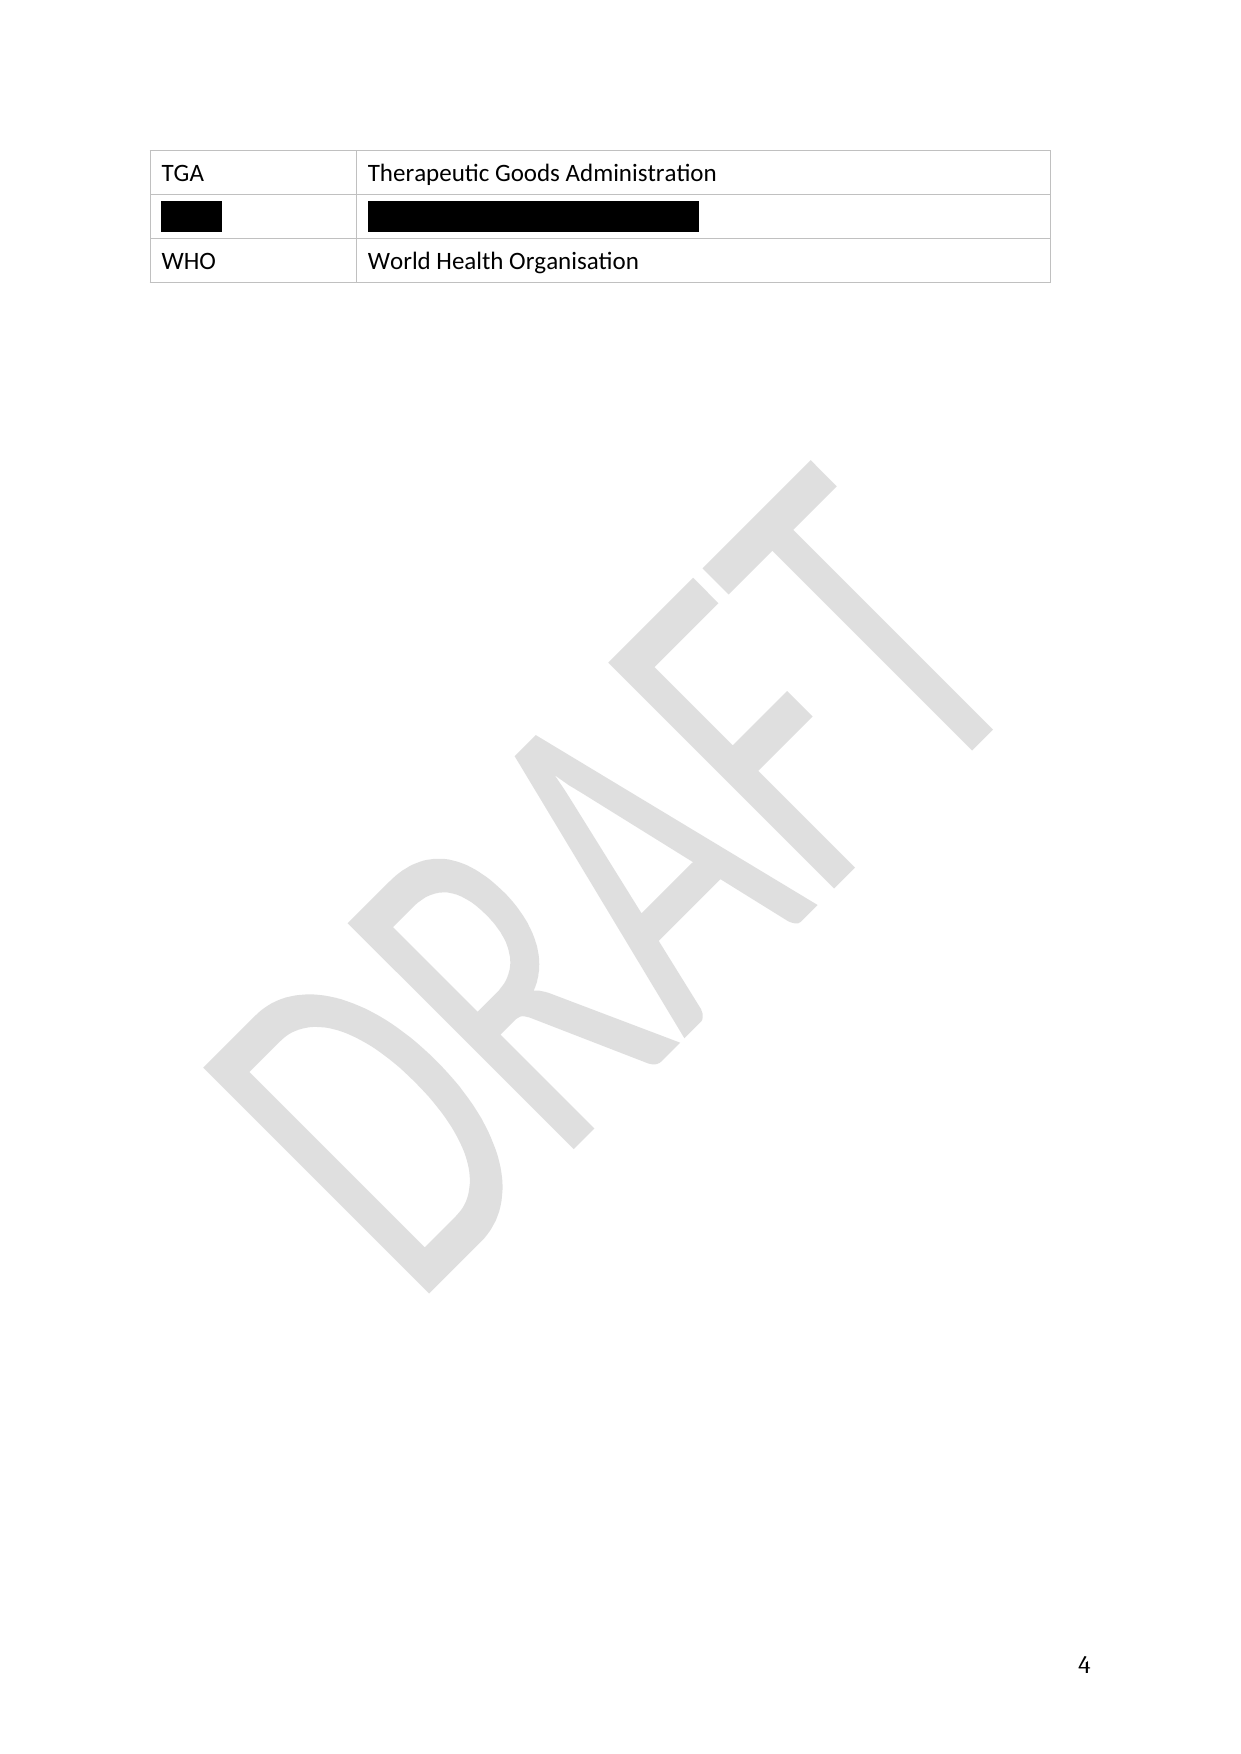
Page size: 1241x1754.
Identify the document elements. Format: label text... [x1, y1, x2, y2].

table_cell WHO [151, 239, 356, 282]
table_cell World Health Organisation [357, 239, 1050, 282]
table_cell '''''''''''''''''''' '''' ''''''''' '''''''''''' ''''''''''' [357, 195, 1050, 238]
table_cell ''''''''''' [151, 195, 356, 238]
table_cell Therapeutic Goods Administration [357, 151, 1050, 194]
table_cell TGA [151, 151, 356, 194]
